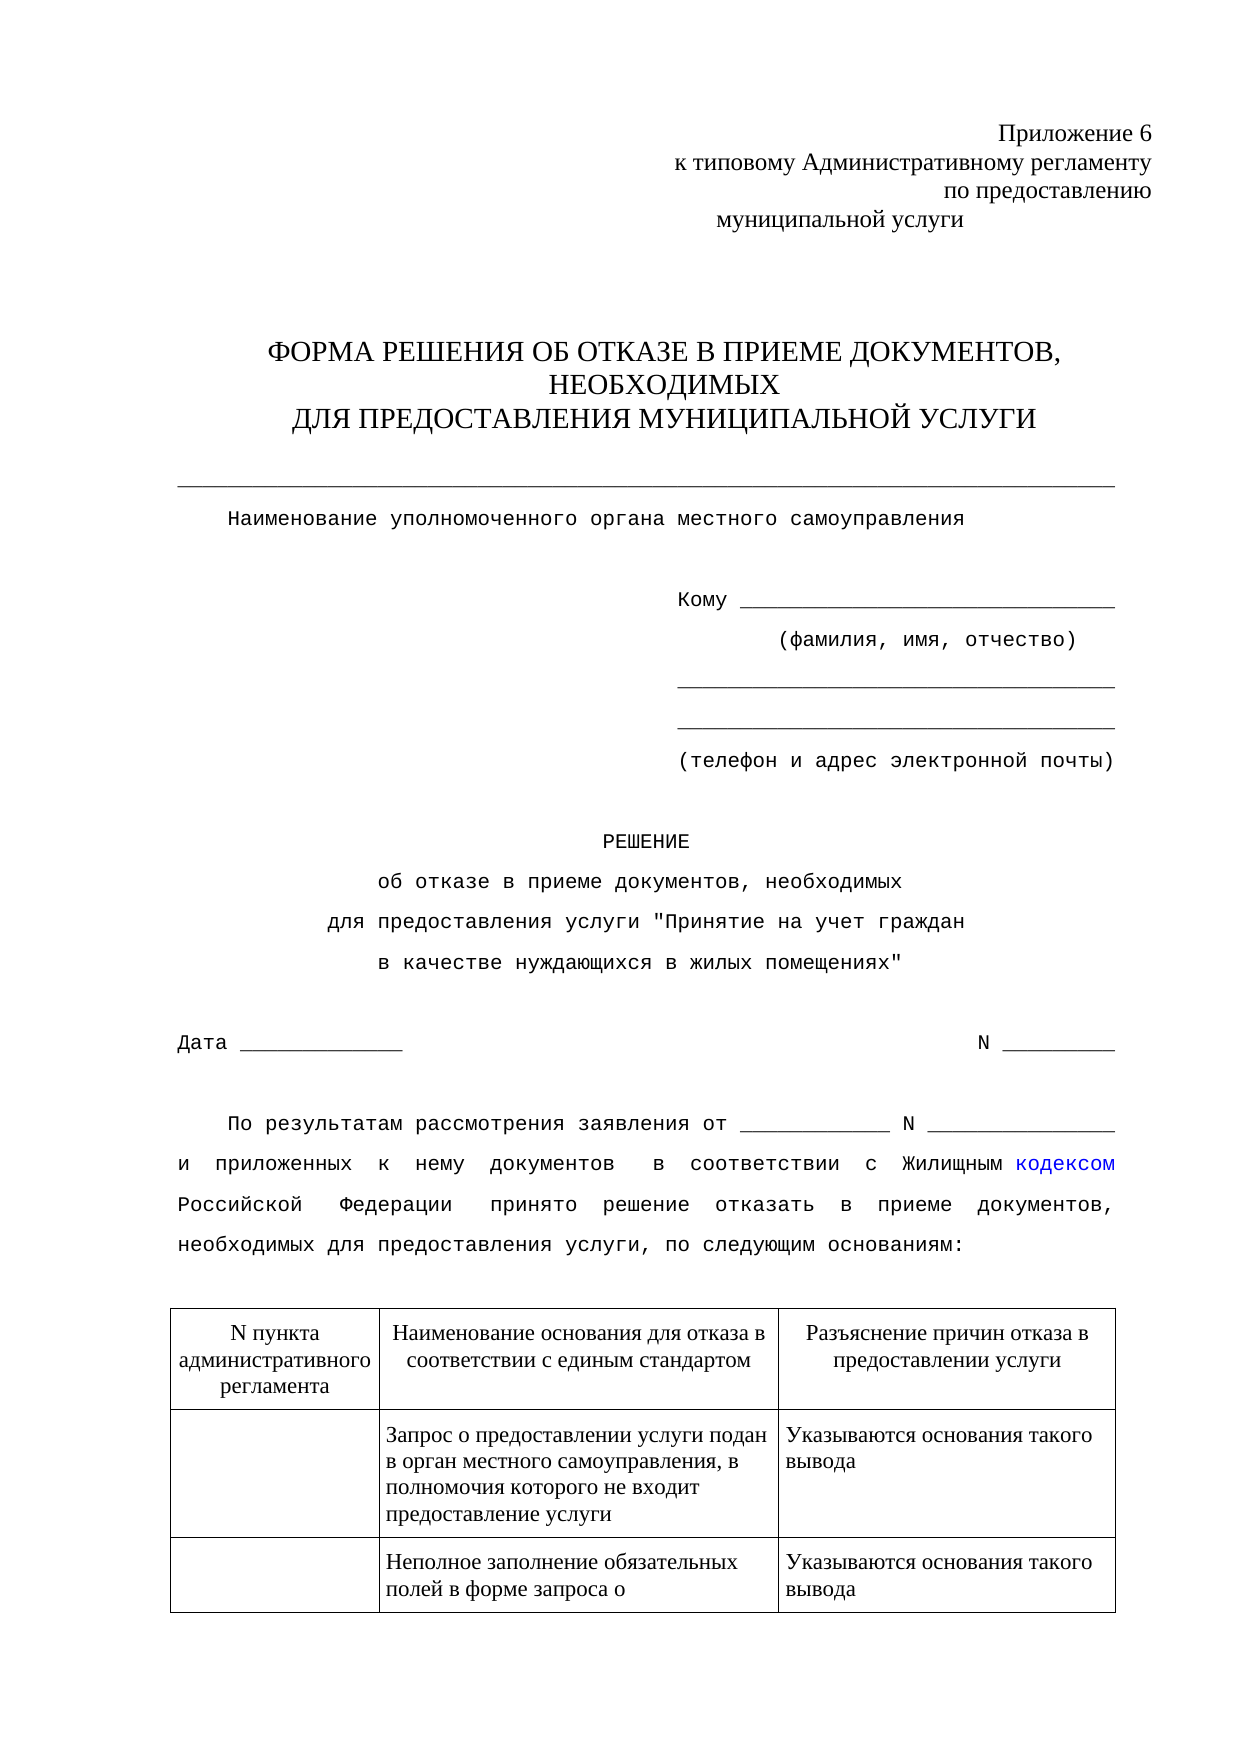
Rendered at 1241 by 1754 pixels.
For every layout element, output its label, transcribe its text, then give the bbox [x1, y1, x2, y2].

text (фамилия, имя, отчество) [177, 629, 1152, 653]
text Приложение 6 [177, 118, 1152, 147]
text в качестве нуждающихся в жилых помещениях" [177, 952, 1152, 975]
text по предоставлению [177, 176, 1152, 204]
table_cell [779, 1538, 1115, 1612]
text ___________________________________ [177, 710, 1152, 733]
text ФОРМА РЕШЕНИЯ ОБ ОТКАЗЕ В ПРИЕМЕ ДОКУМЕНТОВ, НЕОБХОДИМЫХ [177, 334, 1152, 401]
text к типовому Административному регламенту [177, 147, 1152, 176]
text ___________________________________ [177, 669, 1152, 693]
table_header N пункта административного регламента [171, 1309, 379, 1409]
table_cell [380, 1538, 778, 1612]
text Наименование уполномоченного органа местного самоуправления [177, 508, 1152, 532]
text необходимых для предоставления услуги, по следующим основаниям: [177, 1234, 1152, 1257]
text об отказе в приеме документов, необходимых [177, 871, 1152, 895]
text ___________________________________________________________________________ [177, 468, 1152, 492]
text (телефон и адрес электронной почты) [177, 750, 1152, 774]
table_cell [171, 1538, 379, 1612]
table_cell Указываются основания такого вывода [779, 1410, 1115, 1537]
table_cell Запрос о предоставлении услуги подан в орган местного самоуправления, в полномочия которого не входит предоставление услуги [380, 1410, 778, 1537]
text Российской Федерации принято решение отказать в приеме документов, [177, 1193, 1152, 1217]
text для предоставления услуги "Принятие на учет граждан [177, 911, 1152, 935]
text Кому ______________________________ [177, 589, 1152, 612]
text Дата _____________ N _________ [177, 1032, 1152, 1056]
text и приложенных к нему документов в соответствии с Жилищным кодексом [177, 1153, 1152, 1177]
table_header Разъяснение причин отказа в предоставлении услуги [779, 1309, 1115, 1409]
table_header Наименование основания для отказа в соответствии с единым стандартом [380, 1309, 778, 1409]
table_cell [171, 1410, 379, 1537]
text муниципальной услуги [177, 204, 1152, 233]
text По результатам рассмотрения заявления от ____________ N _______________ [177, 1113, 1152, 1137]
text ДЛЯ ПРЕДОСТАВЛЕНИЯ МУНИЦИПАЛЬНОЙ УСЛУГИ [177, 401, 1152, 434]
text РЕШЕНИЕ [177, 831, 1152, 854]
